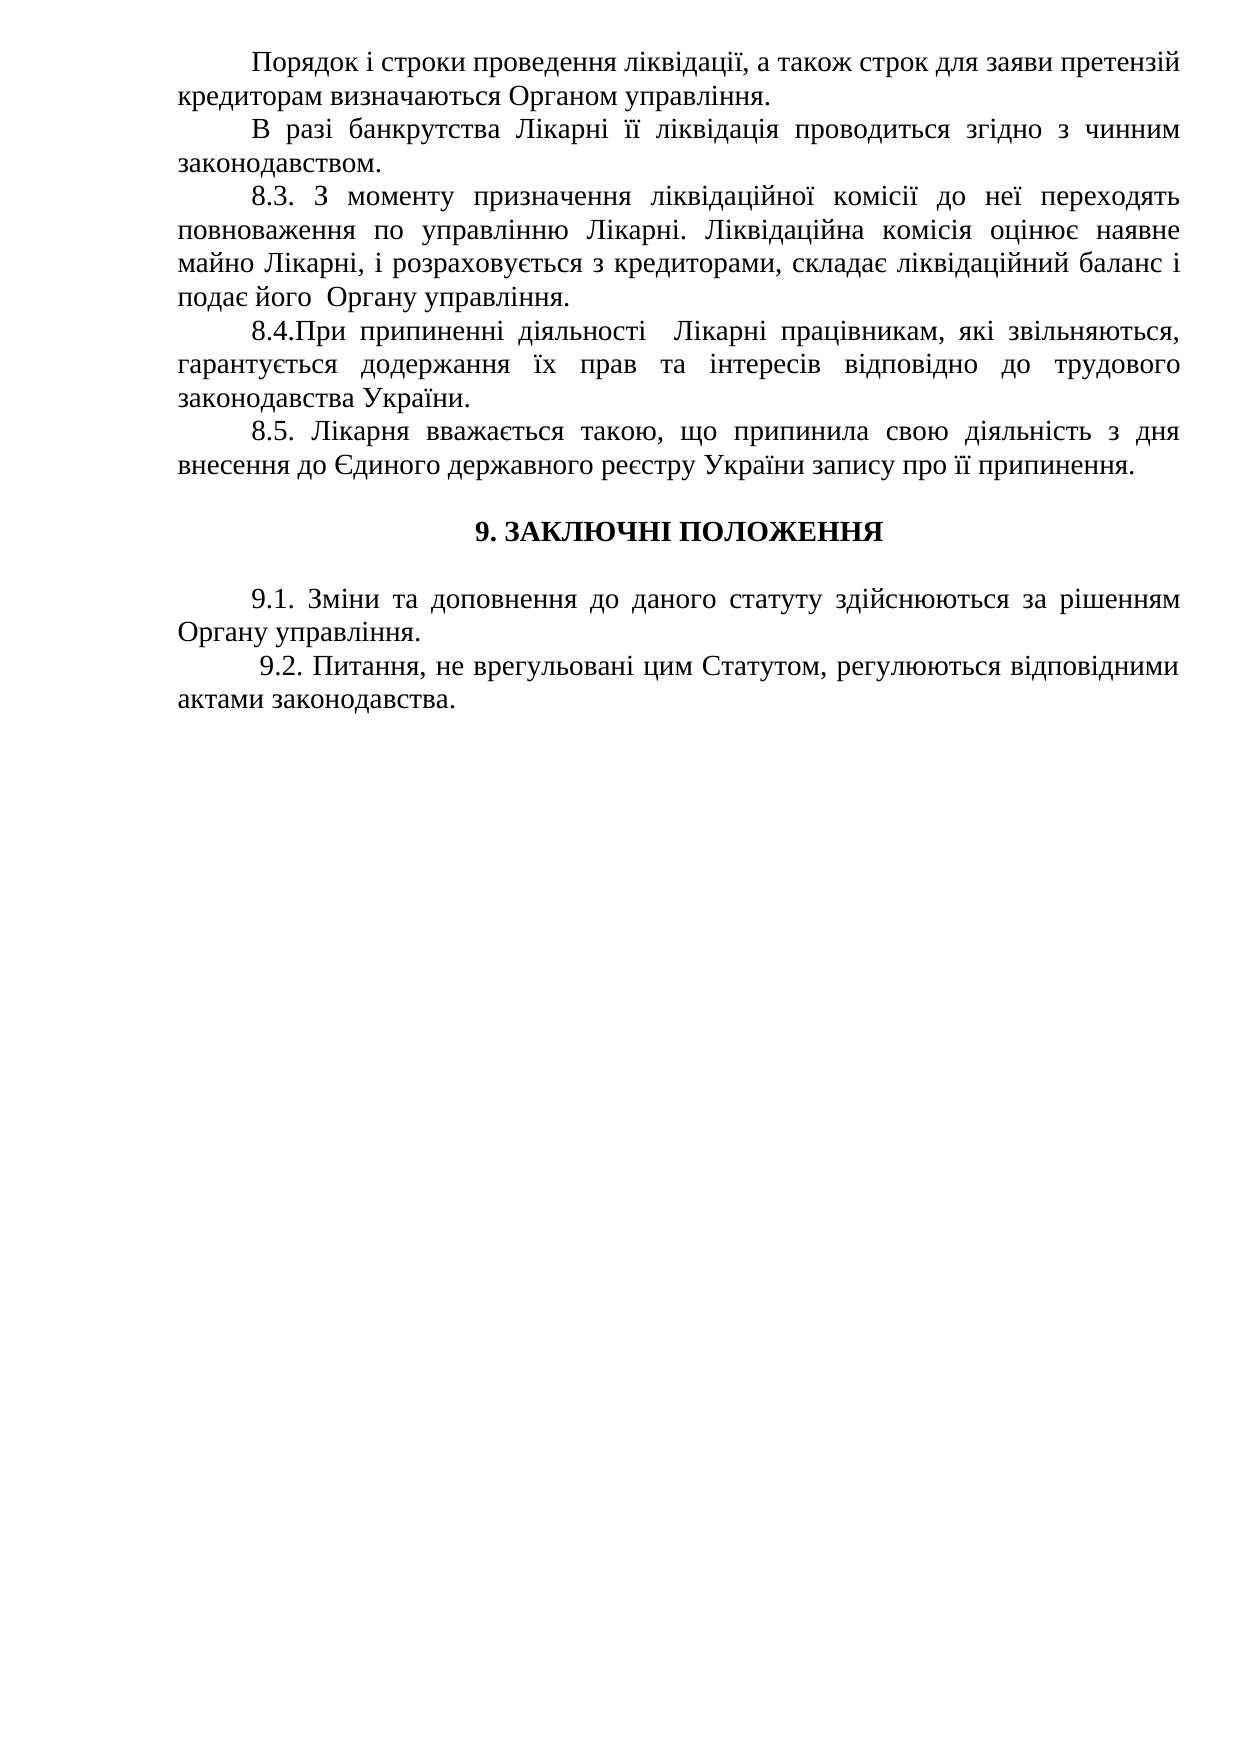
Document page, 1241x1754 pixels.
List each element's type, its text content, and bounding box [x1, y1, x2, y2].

text 8.4.При припиненні діяльності Лікарні працівникам, які звільняються, гарантується додержання їх прав та інтересів відповідно до трудового законодавства України. [177, 313, 1181, 413]
text 8.5. Лікарня вважається такою, що припинила свою діяльність з дня внесення до Єдиного державного реєстру України запису про її припинення. [177, 413, 1181, 480]
text 9.1. Зміни та доповнення до даного статуту здійснюються за рішенням Органу управління. [177, 581, 1181, 648]
text 9. ЗАКЛЮЧНІ ПОЛОЖЕННЯ [177, 514, 1181, 547]
text Порядок і строки проведення ліквідації, а також строк для заяви претензій кредиторам визначаються Органом управління. [177, 44, 1181, 111]
text 8.3. З моменту призначення ліквідаційної комісії до неї переходять повноваження по управлінню Лікарні. Ліквідаційна комісія оцінює наявне майно Лікарні, і розраховується з кредиторами, складає ліквідаційний баланс і подає його Органу управління. [177, 178, 1181, 313]
text В разі банкрутства Лікарні її ліквідація проводиться згідно з чинним законодавством. [177, 111, 1181, 178]
text 9.2. Питання, не врегульовані цим Статутом, регулюються відповідними актами законодавства. [177, 648, 1181, 715]
